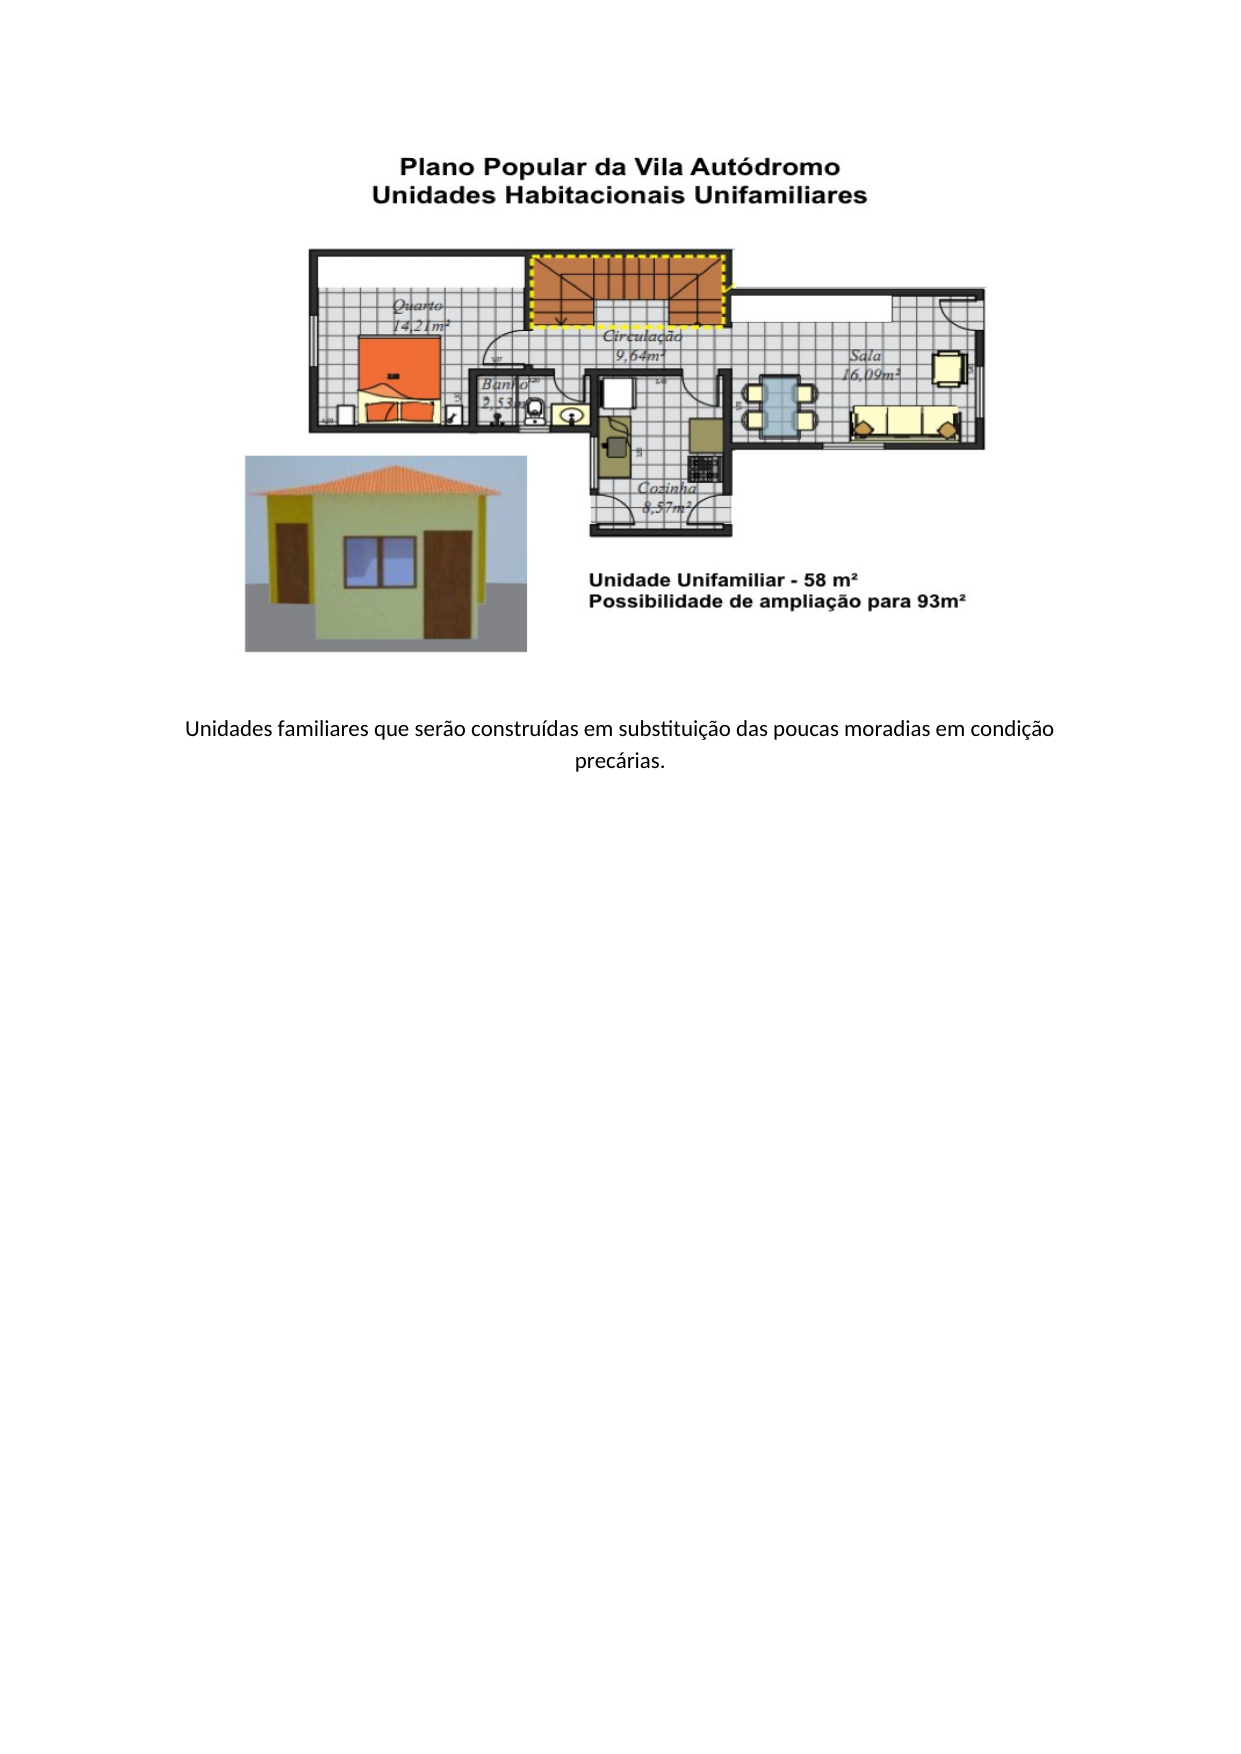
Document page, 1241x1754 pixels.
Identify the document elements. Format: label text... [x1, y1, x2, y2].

text Unidades familiares que serão construídas em substituição das poucas moradias em condição precárias. [177, 714, 1063, 774]
picture [202, 147, 1038, 690]
